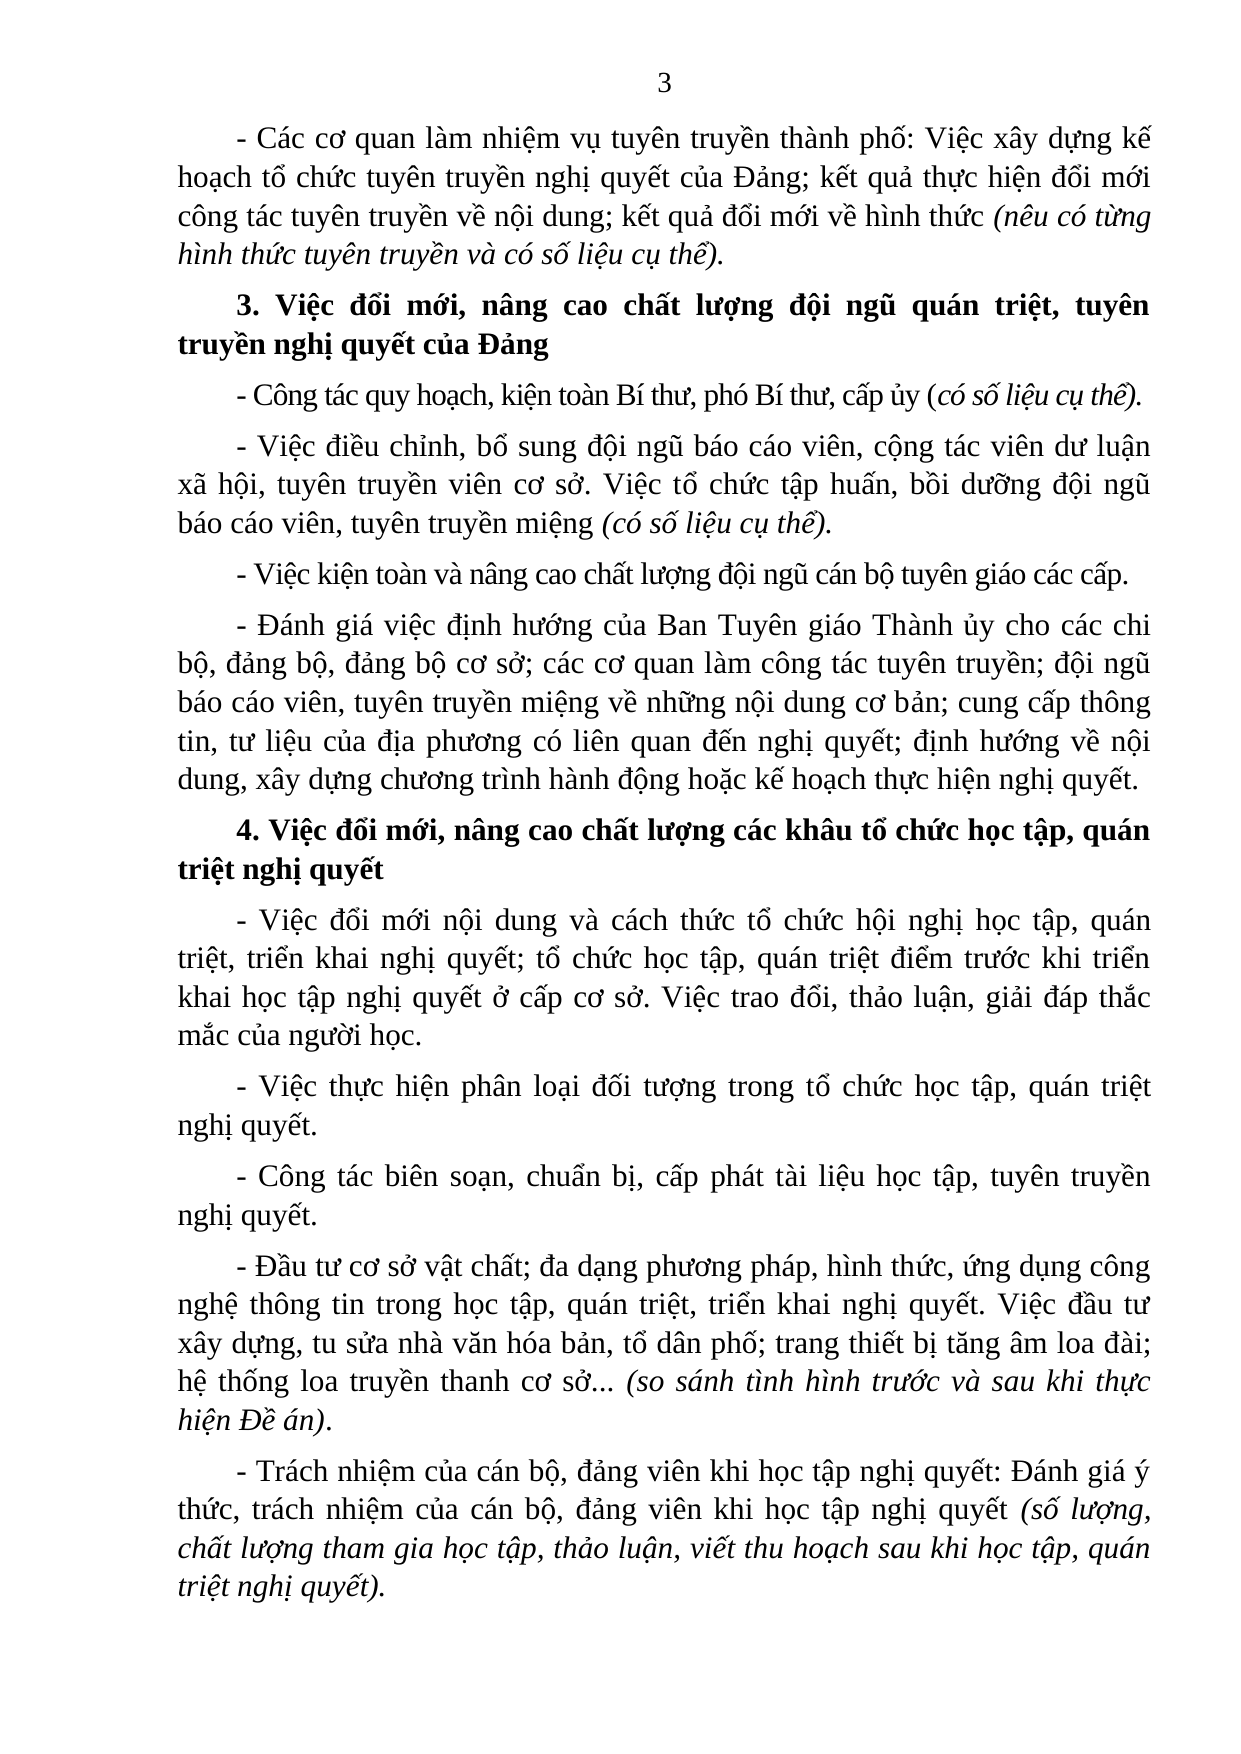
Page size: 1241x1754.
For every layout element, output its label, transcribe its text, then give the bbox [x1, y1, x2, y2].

text - Các cơ quan làm nhiệm vụ tuyên truyền thành phố: Việc xây dựng kế hoạch tổ chức tuyên truyền nghị quyết của Đảng; kết quả thực hiện đổi mới công tác tuyên truyền về nội dung; kết quả đổi mới về hình thức (nêu có từng hình thức tuyên truyền và có số liệu cụ thể). [177, 118, 1152, 272]
text - Đánh giá việc định hướng của Ban Tuyên giáo Thành ủy cho các chi bộ, đảng bộ, đảng bộ cơ sở; các cơ quan làm công tác tuyên truyền; đội ngũ báo cáo viên, tuyên truyền miệng về những nội dung cơ bản; cung cấp thông tin, tư liệu của địa phương có liên quan đến nghị quyết; định hướng về nội dung, xây dựng chương trình hành động hoặc kế hoạch thực hiện nghị quyết. [177, 604, 1152, 797]
text - Việc thực hiện phân loại đối tượng trong tổ chức học tập, quán triệt nghị quyết. [177, 1066, 1152, 1143]
text - Công tác biên soạn, chuẩn bị, cấp phát tài liệu học tập, tuyên truyền nghị quyết. [177, 1156, 1152, 1233]
text - Trách nhiệm của cán bộ, đảng viên khi học tập nghị quyết: Đánh giá ý thức, trách nhiệm của cán bộ, đảng viên khi học tập nghị quyết (số lượng, chất lượng tham gia học tập, thảo luận, viết thu hoạch sau khi học tập, quán triệt nghị quyết). [177, 1450, 1152, 1604]
text 3. Việc đổi mới, nâng cao chất lượng đội ngũ quán triệt, tuyên truyền nghị quyết của Đảng [177, 285, 1152, 362]
text - Đầu tư cơ sở vật chất; đa dạng phương pháp, hình thức, ứng dụng công nghệ thông tin trong học tập, quán triệt, triển khai nghị quyết. Việc đầu tư xây dựng, tu sửa nhà văn hóa bản, tổ dân phố; trang thiết bị tăng âm loa đài; hệ thống loa truyền thanh cơ sở... (so sánh tình hình trước và sau khi thực hiện Đề án). [177, 1245, 1152, 1438]
text 4. Việc đổi mới, nâng cao chất lượng các khâu tổ chức học tập, quán triệt nghị quyết [177, 810, 1152, 887]
text - Việc đổi mới nội dung và cách thức tổ chức hội nghị học tập, quán triệt, triển khai nghị quyết; tổ chức học tập, quán triệt điểm trước khi triển khai học tập nghị quyết ở cấp cơ sở. Việc trao đổi, thảo luận, giải đáp thắc mắc của người học. [177, 899, 1152, 1053]
text - Việc điều chỉnh, bổ sung đội ngũ báo cáo viên, cộng tác viên dư luận xã hội, tuyên truyền viên cơ sở. Việc tổ chức tập huấn, bồi dưỡng đội ngũ báo cáo viên, tuyên truyền miệng (có số liệu cụ thể). [177, 425, 1152, 541]
text - Việc kiện toàn và nâng cao chất lượng đội ngũ cán bộ tuyên giáo các cấp. [177, 553, 1152, 592]
text - Công tác quy hoạch, kiện toàn Bí thư, phó Bí thư, cấp ủy (có số liệu cụ thể). [177, 374, 1152, 413]
